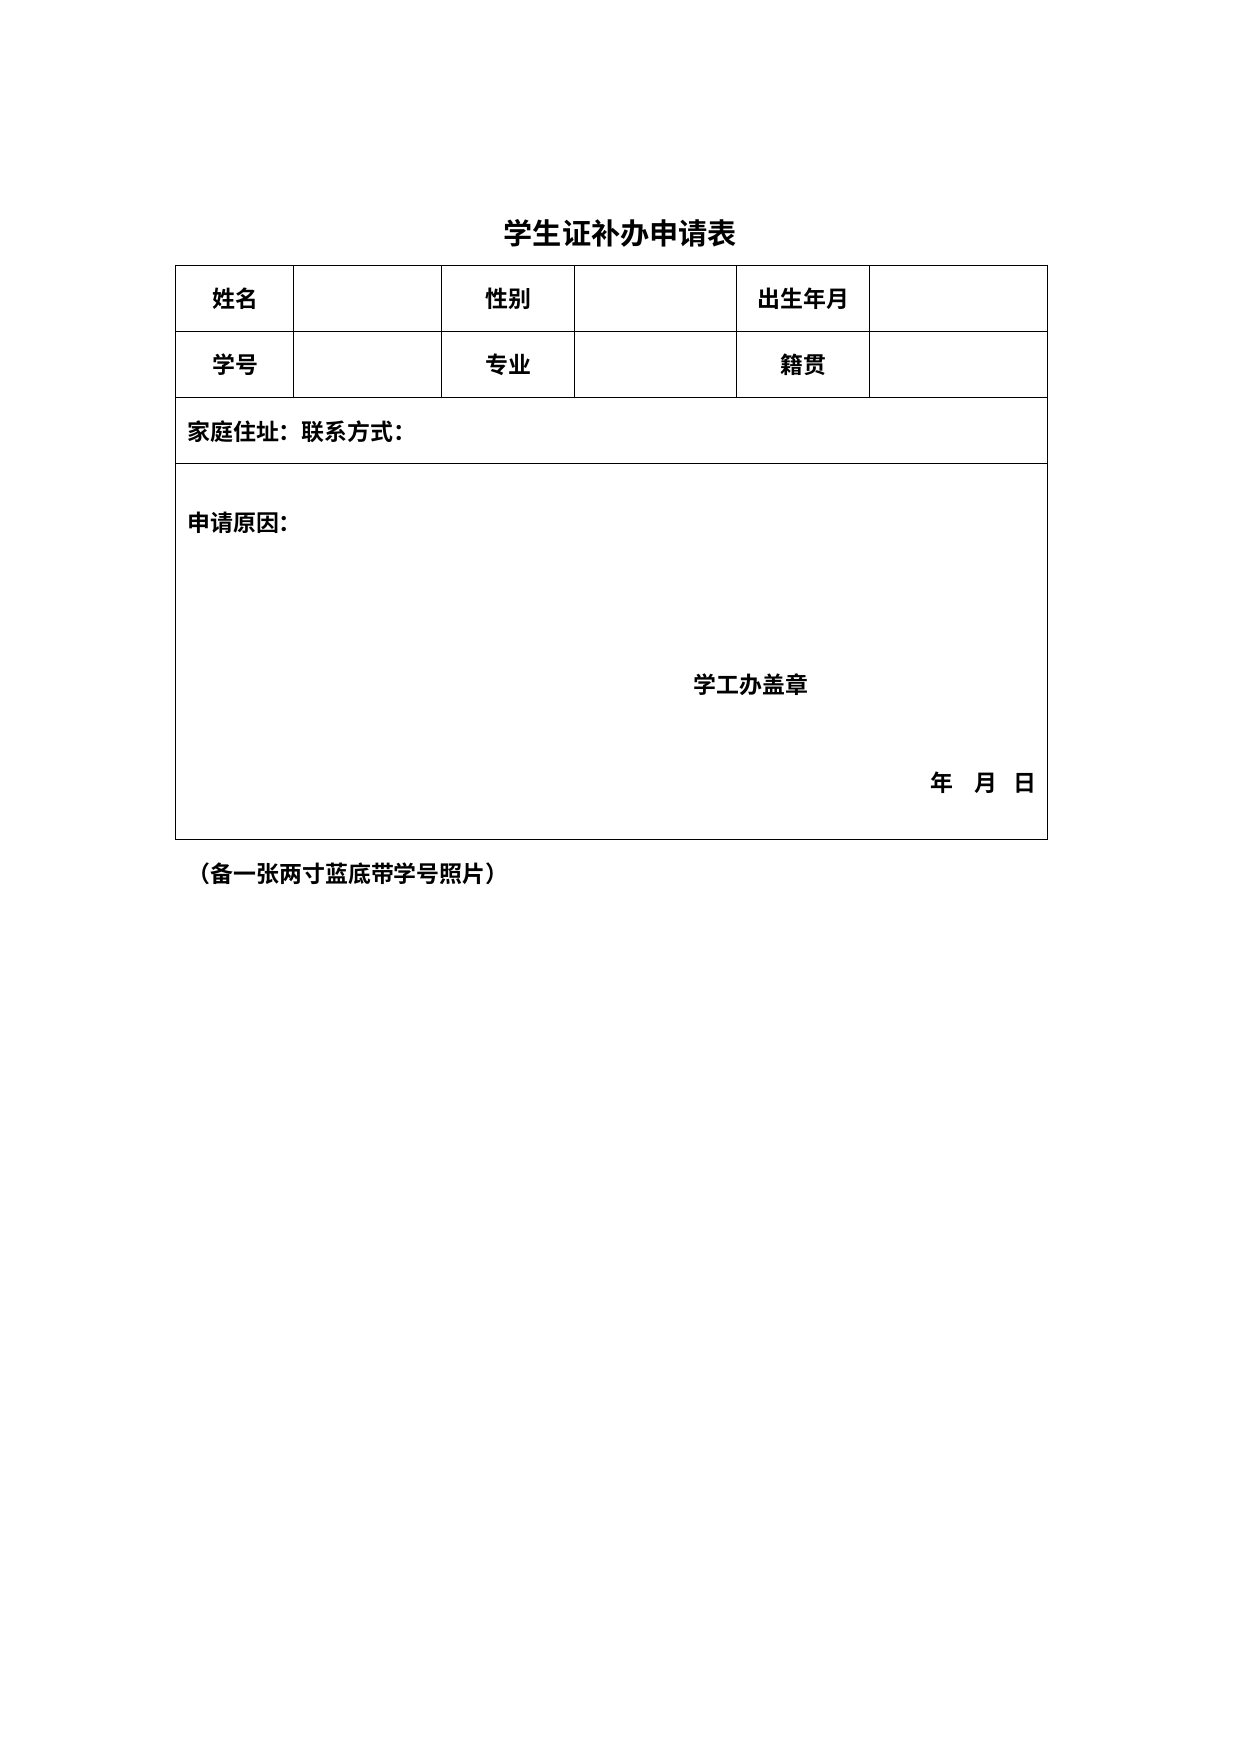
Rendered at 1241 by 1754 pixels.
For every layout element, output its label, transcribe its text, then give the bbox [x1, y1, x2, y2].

table_cell [870, 332, 1047, 397]
table_header 性别 [442, 266, 574, 331]
table_header [294, 266, 441, 331]
table_cell 学号 [176, 332, 293, 397]
table_header [575, 266, 736, 331]
table_cell 申请原因： 学工办盖章 年 月 日 [176, 464, 1047, 839]
table_cell 籍贯 [737, 332, 869, 397]
table_header [870, 266, 1047, 331]
table_cell 家庭住址：联系方式： [176, 398, 1047, 463]
table_cell 专业 [442, 332, 574, 397]
table_cell [575, 332, 736, 397]
text 学生证补办申请表 [187, 199, 1053, 264]
table_cell [294, 332, 441, 397]
table_header 出生年月 [737, 266, 869, 331]
table_header 姓名 [176, 266, 293, 331]
text （备一张两寸蓝底带学号照片） [187, 840, 1053, 905]
